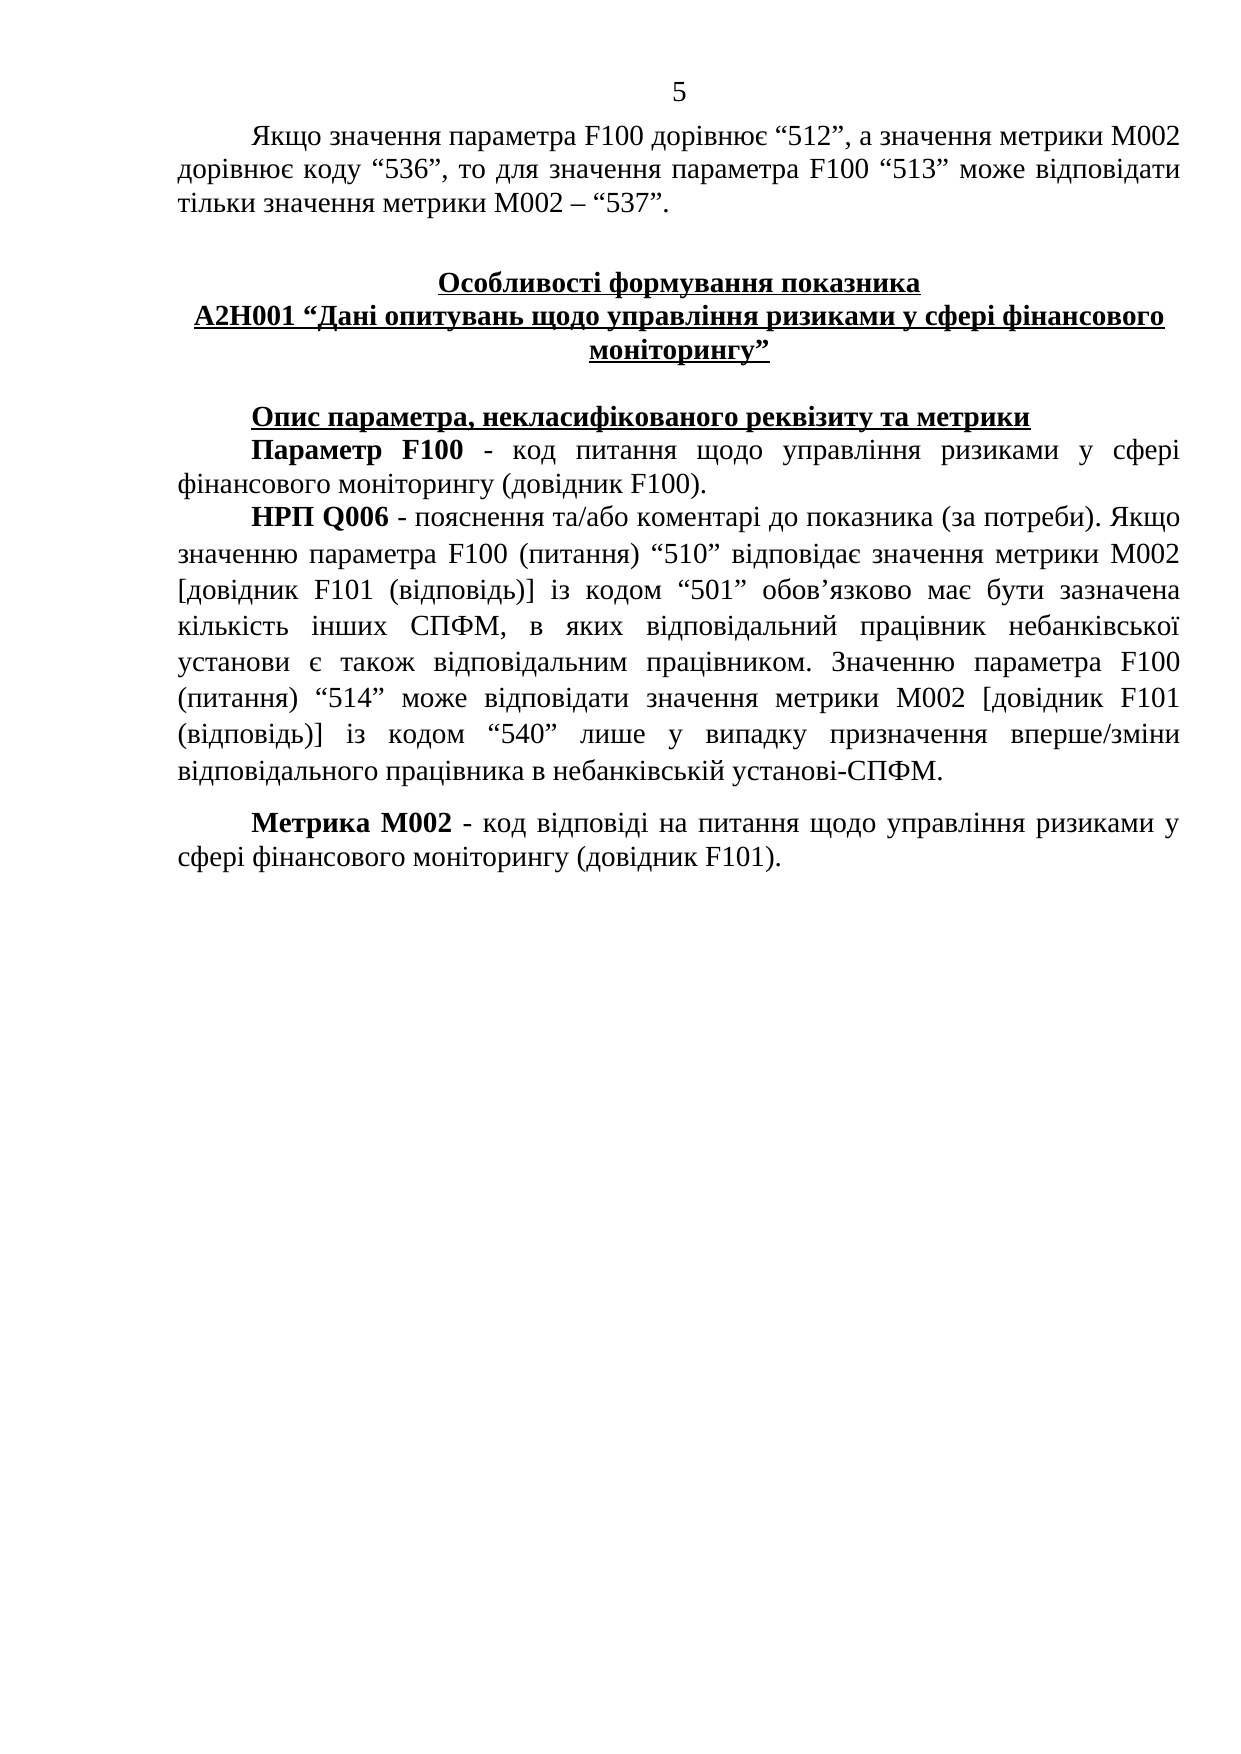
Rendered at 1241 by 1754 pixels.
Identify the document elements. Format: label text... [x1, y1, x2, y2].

text НРП Q006 - пояснення та/або коментарі до показника (за потреби). Якщо значенню параметра F100 (питання) “510” відповідає значення метрики M002 [довідник F101 (відповідь)] із кодом “501” обов’язково має бути зазначена кількість інших СПФМ, в яких відповідальний працівник небанківської установи є також відповідальним працівником. Значенню параметра F100 (питання) “514” може відповідати значення метрики M002 [довідник F101 (відповідь)] із кодом “540” лише у випадку призначення вперше/зміни відповідального працівника в небанківській установі-СПФМ. [177, 499, 1181, 786]
text Опис параметра, некласифікованого реквізиту та метрики [177, 399, 1181, 432]
text A2H001 “Дані опитувань щодо управління ризиками у сфері фінансового моніторингу” [177, 298, 1181, 365]
text Особливості формування показника [177, 265, 1181, 298]
text Метрика M002 - код відповіді на питання щодо управління ризиками у сфері фінансового моніторингу (довідник F101). [177, 805, 1181, 872]
text Якщо значення параметра F100 дорівнює “512”, а значення метрики M002 дорівнює коду “536”, то для значення параметра F100 “513” може відповідати тільки значення метрики M002 – “537”. [177, 118, 1181, 219]
text Параметр F100 - код питання щодо управління ризиками у сфері фінансового моніторингу (довідник F100). [177, 432, 1181, 499]
